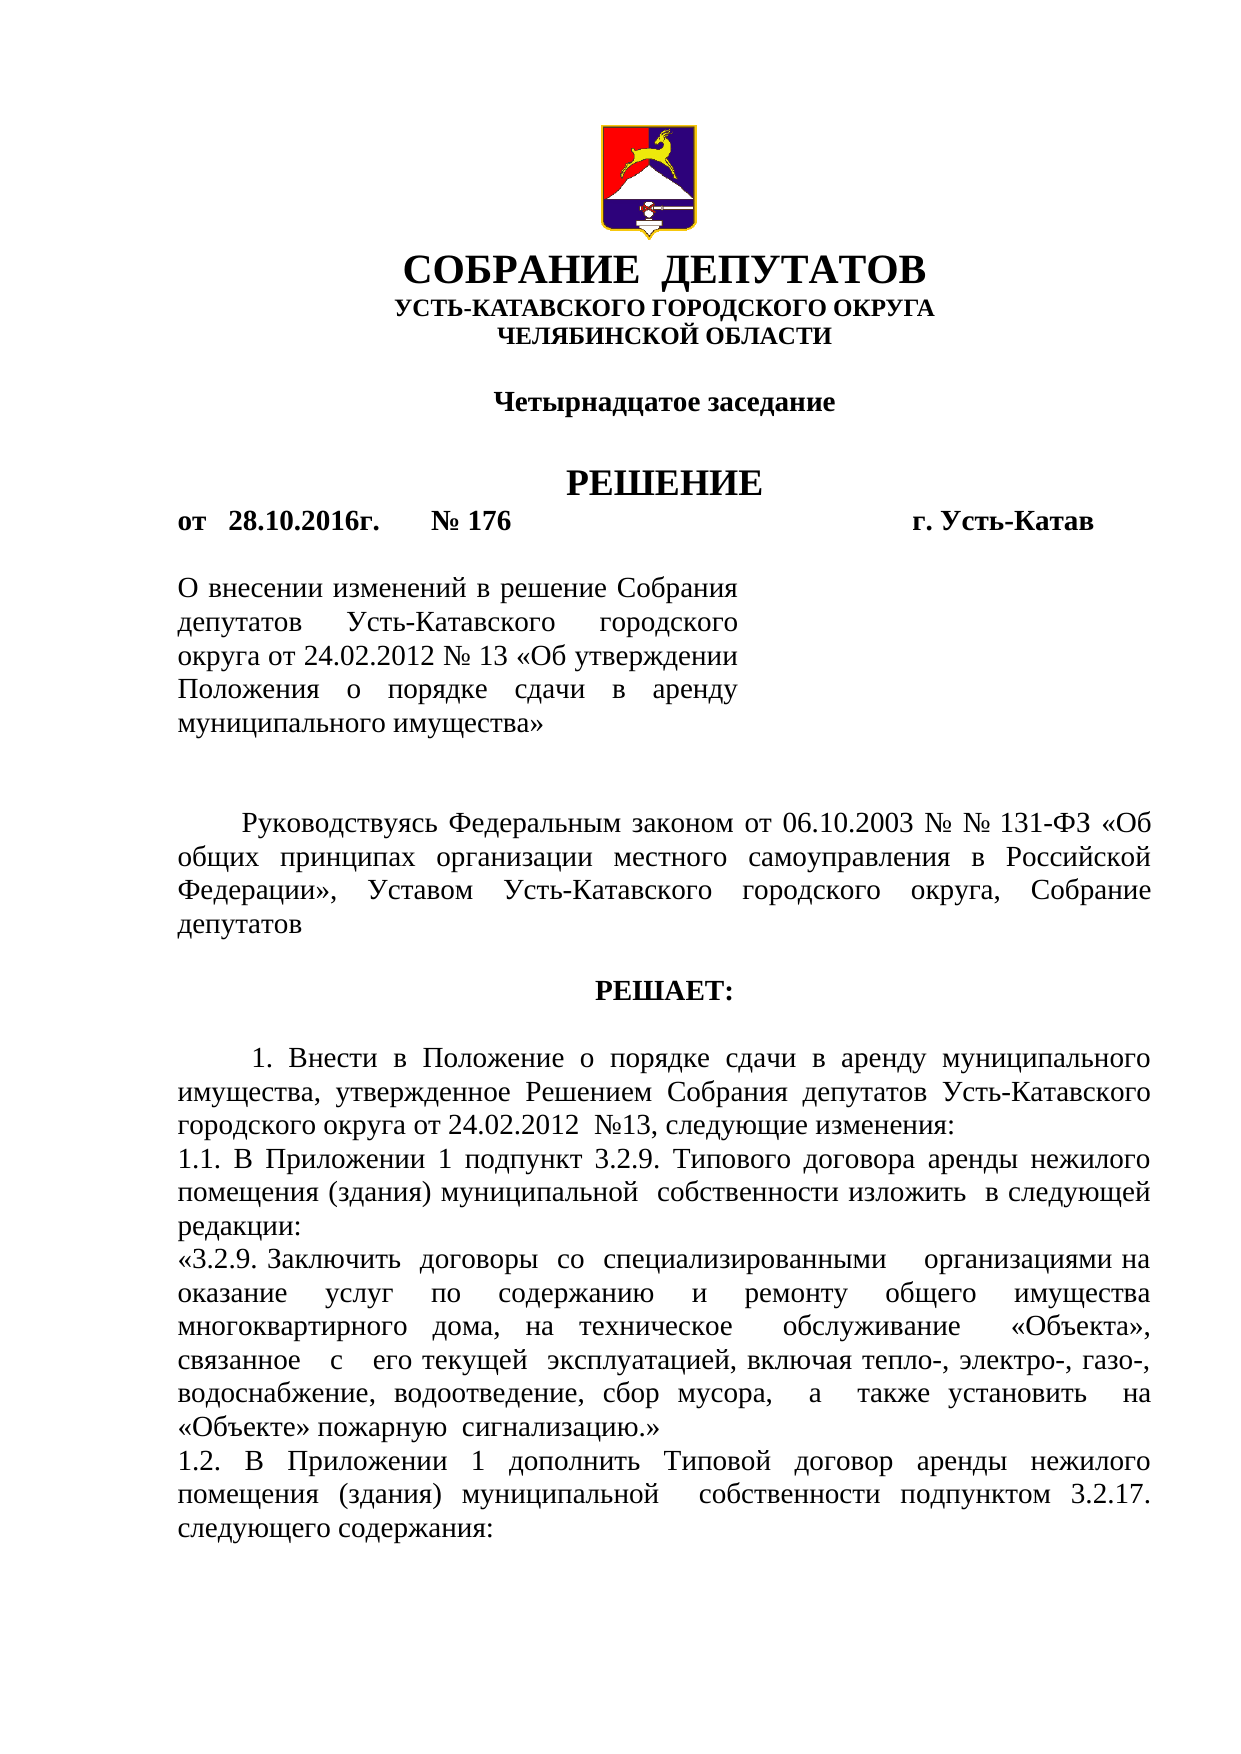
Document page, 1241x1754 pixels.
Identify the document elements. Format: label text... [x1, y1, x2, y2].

text ЧЕЛЯБИНСКОЙ ОБЛАСТИ [177, 321, 1152, 350]
text Руководствуясь Федеральным законом от 06.10.2003 № № 131-ФЗ «Об общих принципах организации местного самоуправления в Российской Федерации», Уставом Усть-Катавского городского округа, Собрание депутатов [177, 805, 1152, 939]
list УСТЬ-КАТАВСКОГО ГОРОДСКОГО ОКРУГА [177, 293, 1152, 321]
picture [590, 118, 714, 245]
text РЕШАЕТ: [177, 973, 1152, 1007]
text 1.1. В Приложении 1 подпункт 3.2.9. Типового договора аренды нежилого помещения (здания) муниципальной собственности изложить в следующей редакции: [177, 1141, 1152, 1241]
text «3.2.9. Заключить договоры со специализированными организациями на оказание услуг по содержанию и ремонту общего имущества многоквартирного дома, на техническое обслуживание «Объекта», связанное с его текущей эксплуатацией, включая тепло-, электро-, газо-, водоснабжение, водоотведение, сбор мусора, а также установить на «Объекте» пожарную сигнализацию.» [177, 1241, 1152, 1443]
text РЕШЕНИЕ [177, 460, 1152, 503]
text 1.2. В Приложении 1 дополнить Типовой договор аренды нежилого помещения (здания) муниципальной собственности подпунктом 3.2.17. следующего содержания: [177, 1443, 1152, 1543]
text О внесении изменений в решение Собрания депутатов Усть-Катавского городского округа от 24.02.2012 № 13 «Об утверждении Положения о порядке сдачи в аренду муниципального имущества» [177, 571, 738, 738]
text Четырнадцатое заседание [177, 384, 1152, 417]
text СОБРАНИЕ ДЕПУТАТОВ [177, 245, 1152, 293]
text от 28.10.2016г. № 176 г. Усть-Катав [177, 503, 1152, 537]
text 1. Внести в Положение о порядке сдачи в аренду муниципального имущества, утвержденное Решением Собрания депутатов Усть-Катавского городского округа от 24.02.2012 №13, следующие изменения: [177, 1040, 1152, 1141]
